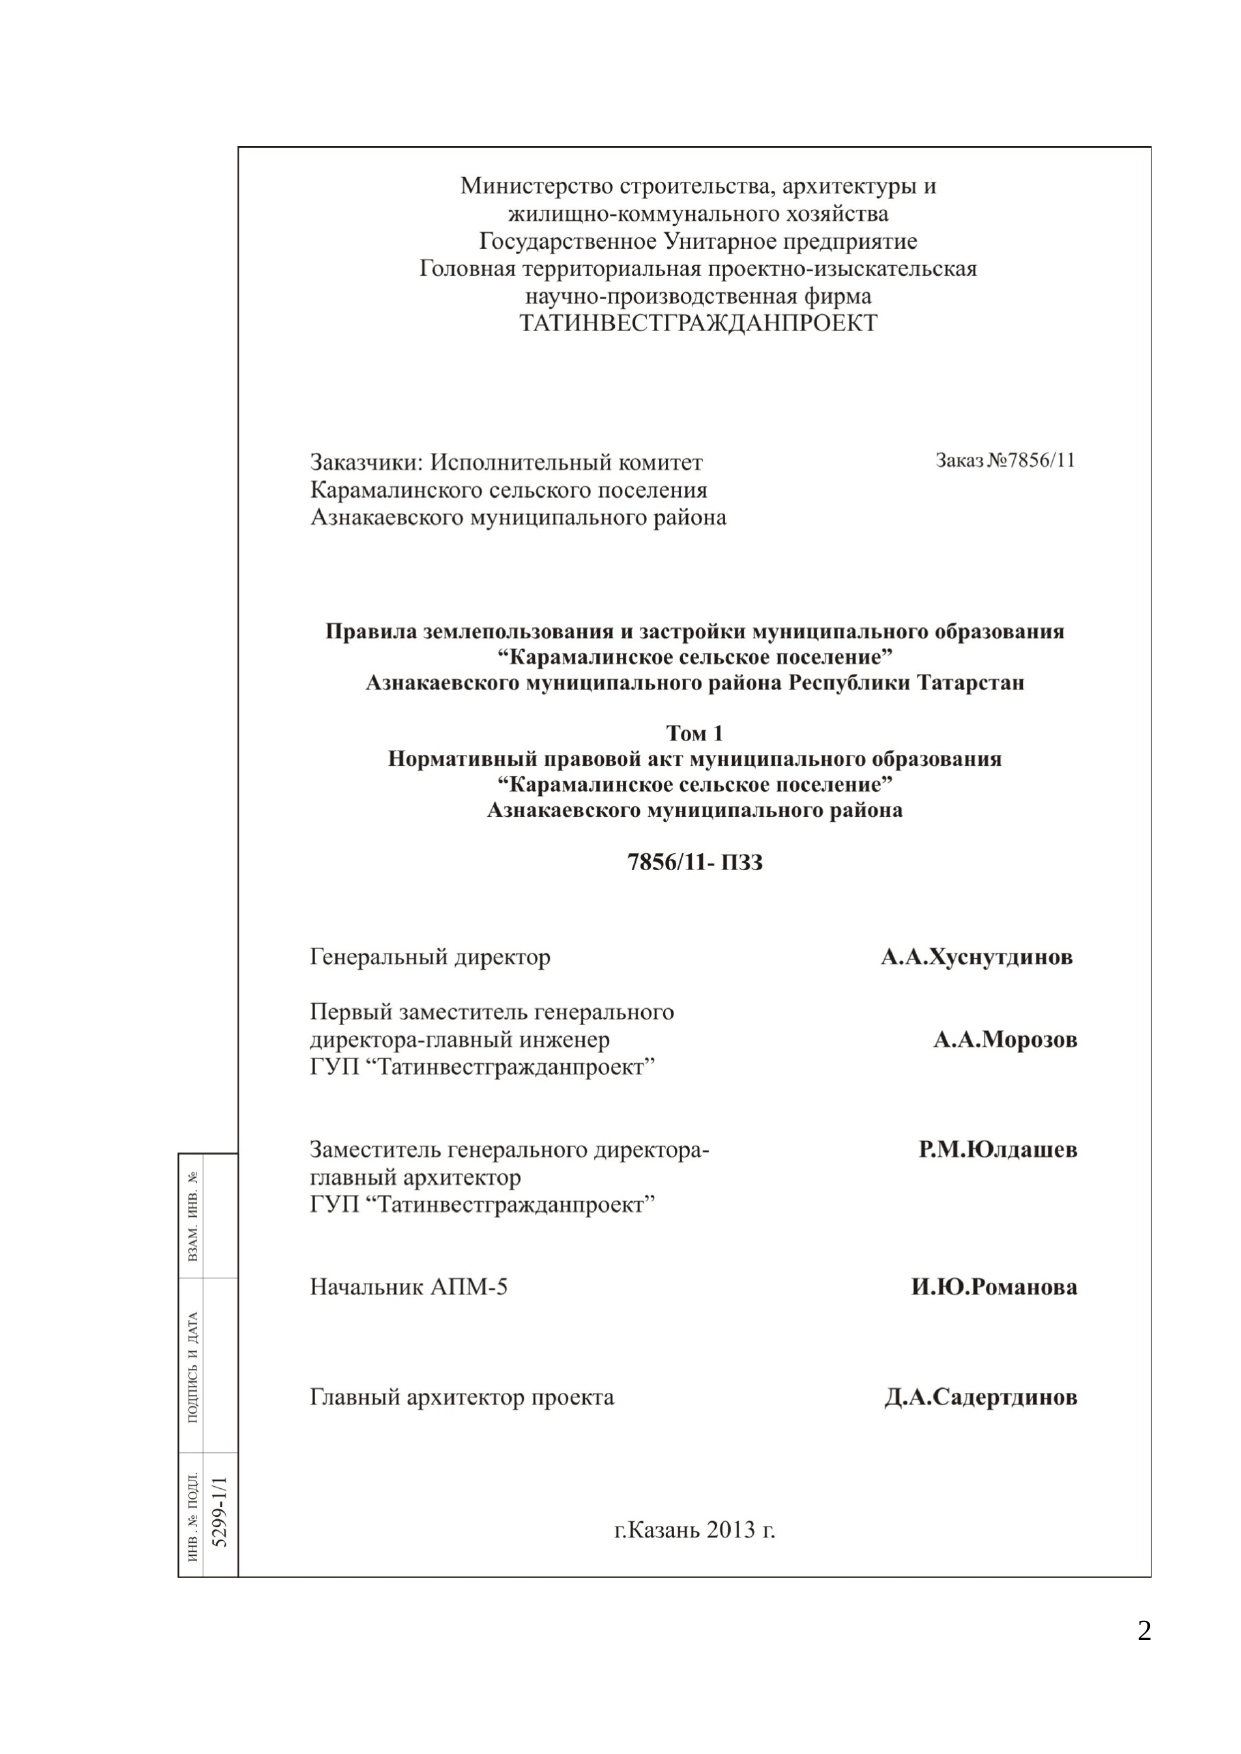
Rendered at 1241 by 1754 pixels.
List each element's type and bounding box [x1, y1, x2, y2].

picture [177, 146, 1152, 1578]
